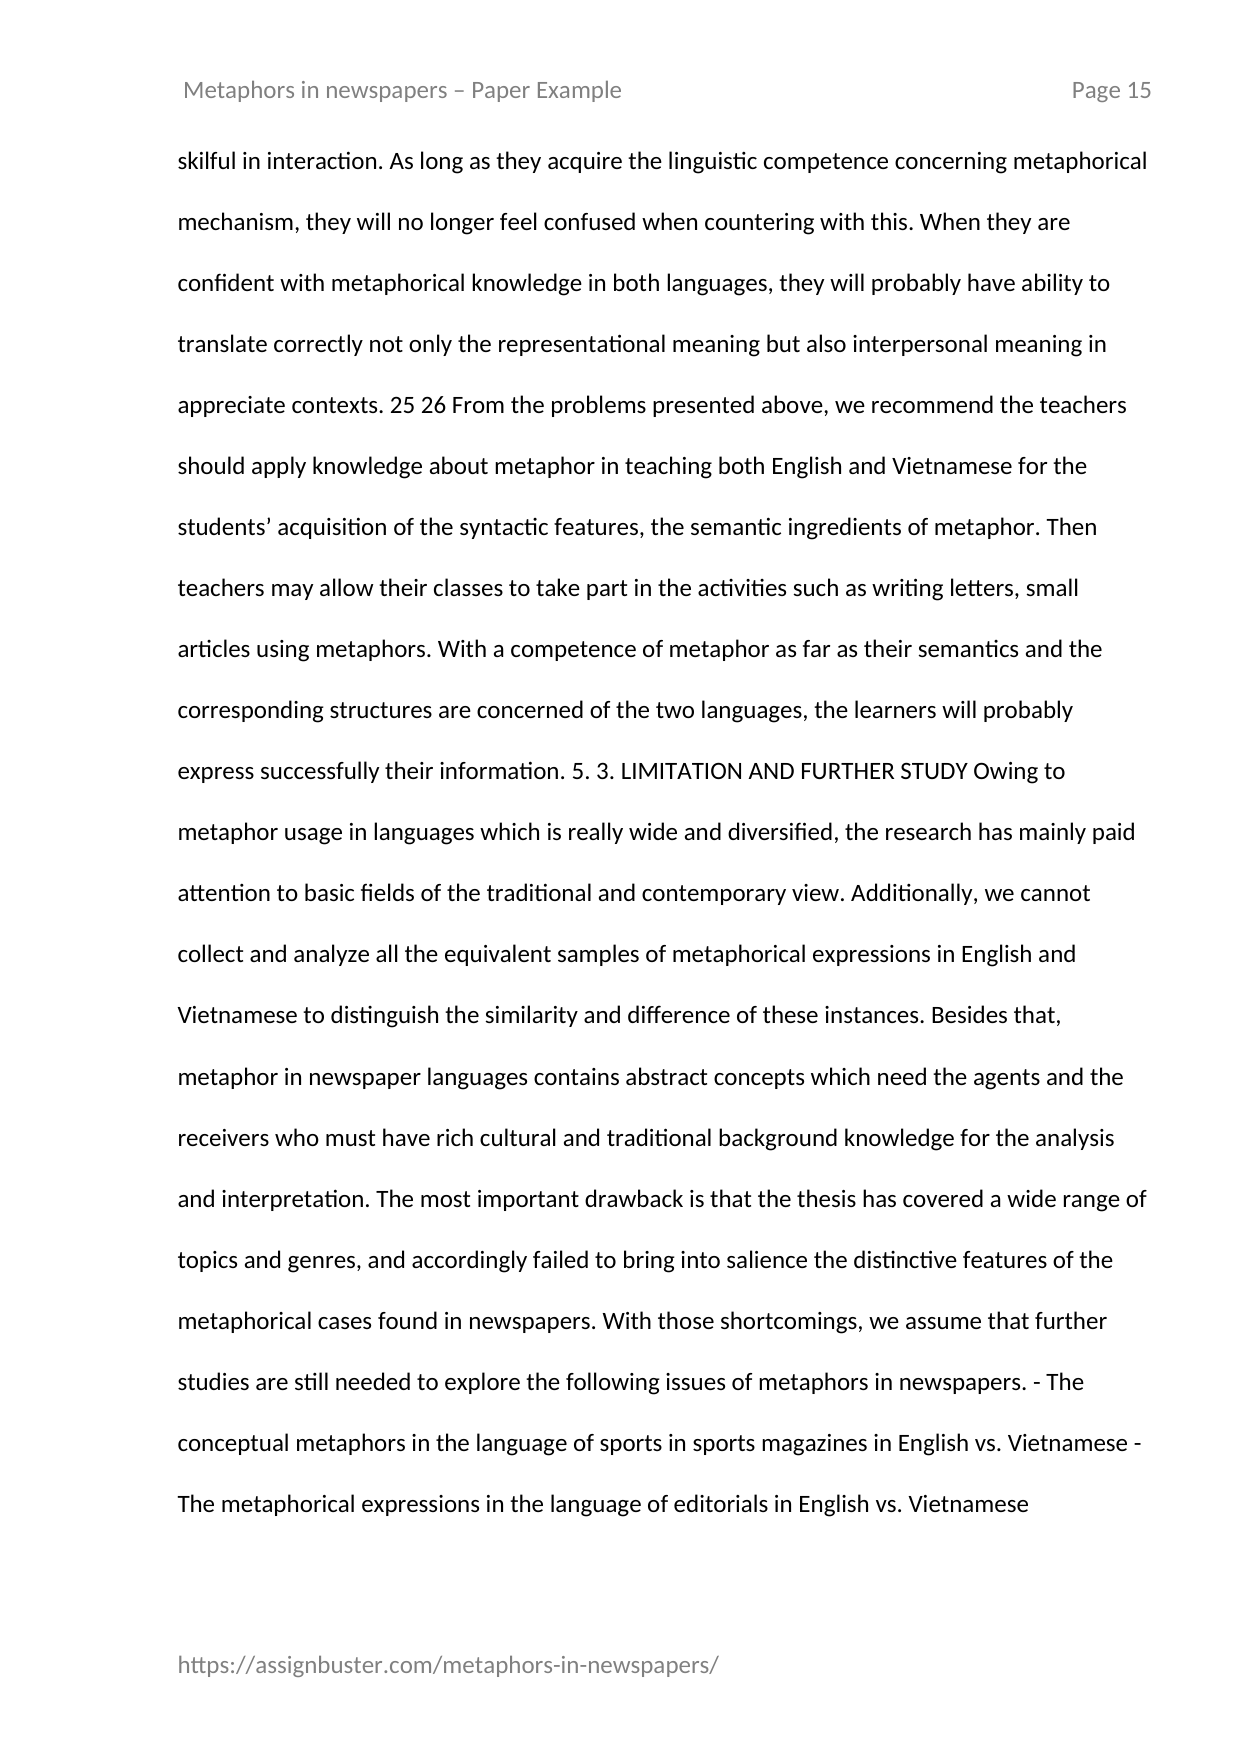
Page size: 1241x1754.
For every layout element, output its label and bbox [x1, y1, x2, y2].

text [177, 145, 1152, 1518]
